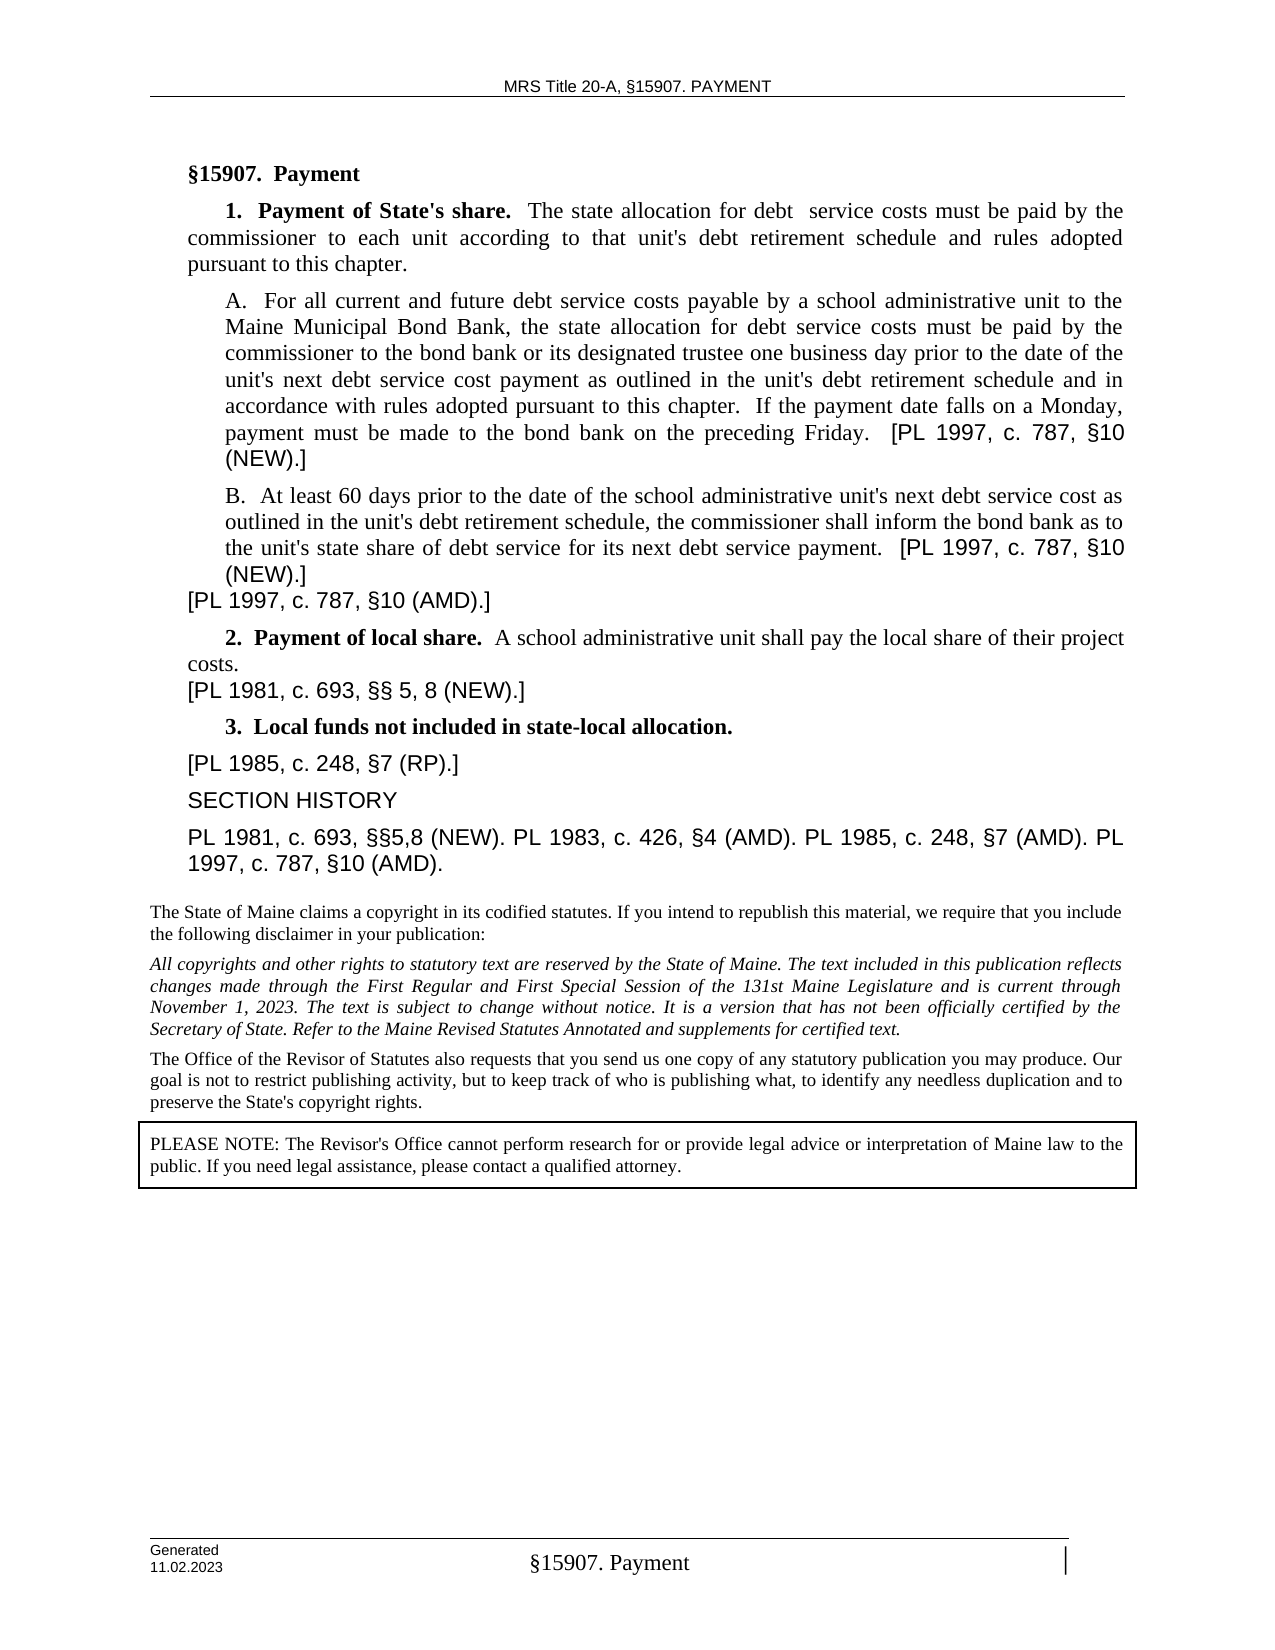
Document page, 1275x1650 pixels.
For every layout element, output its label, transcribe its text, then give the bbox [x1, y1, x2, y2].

text B. At least 60 days prior to the date of the school administrative unit's next debt service cost as outlined in the unit's debt retirement schedule, the commissioner shall inform the bond bank as to the unit's state share of debt service for its next debt service payment. [PL 1997, c. 787, §10 (NEW).] [225, 482, 1125, 587]
text A. For all current and future debt service costs payable by a school administrative unit to the Maine Municipal Bond Bank, the state allocation for debt service costs must be paid by the commissioner to the bond bank or its designated trustee one business day prior to the date of the unit's next debt service cost payment as outlined in the unit's debt retirement schedule and in accordance with rules adopted pursuant to this chapter. If the payment date falls on a Monday, payment must be made to the bond bank on the preceding Friday. [PL 1997, c. 787, §10 (NEW).] [225, 287, 1125, 471]
text PL 1981, c. 693, §§5,8 (NEW). PL 1983, c. 426, §4 (AMD). PL 1985, c. 248, §7 (AMD). PL 1997, c. 787, §10 (AMD). [187, 824, 1125, 876]
text PLEASE NOTE: The Revisor's Office cannot perform research for or provide legal advice or interpretation of Maine law to the public. If you need legal assistance, please contact a qualified attorney. [140, 1123, 1135, 1187]
text [PL 1997, c. 787, §10 (AMD).] [187, 587, 1125, 613]
text [PL 1985, c. 248, §7 (RP).] [187, 750, 1125, 777]
text 1. Payment of State's share. The state allocation for debt service costs must be paid by the commissioner to each unit according to that unit's debt retirement schedule and rules adopted pursuant to this chapter. [187, 197, 1125, 276]
text §15907. Payment [187, 160, 1125, 187]
text The Office of the Revisor of Statutes also requests that you send us one copy of any statutory publication you may produce. Our goal is not to restrict publishing activity, but to keep track of who is publishing what, to identify any needless duplication and to preserve the State's copyright rights. [150, 1047, 1125, 1112]
text 3. Local funds not included in state-local allocation. [187, 713, 1125, 740]
text SECTION HISTORY [187, 787, 1125, 813]
text The State of Maine claims a copyright in its codified statutes. If you intend to republish this material, we require that you include the following disclaimer in your publication: [150, 901, 1125, 944]
text [PL 1981, c. 693, §§ 5, 8 (NEW).] [187, 677, 1125, 703]
text All copyrights and other rights to statutory text are reserved by the State of Maine. The text included in this publication reflects changes made through the First Regular and First Special Session of the 131st Maine Legislature and is current through November 1, 2023 . The text is subject to change without notice. It is a version that has not been officially certified by the Secretary of State. Refer to the Maine Revised Statutes Annotated and supplements for certified text. [150, 953, 1125, 1039]
text 2. Payment of local share. A school administrative unit shall pay the local share of their project costs. [187, 624, 1125, 677]
